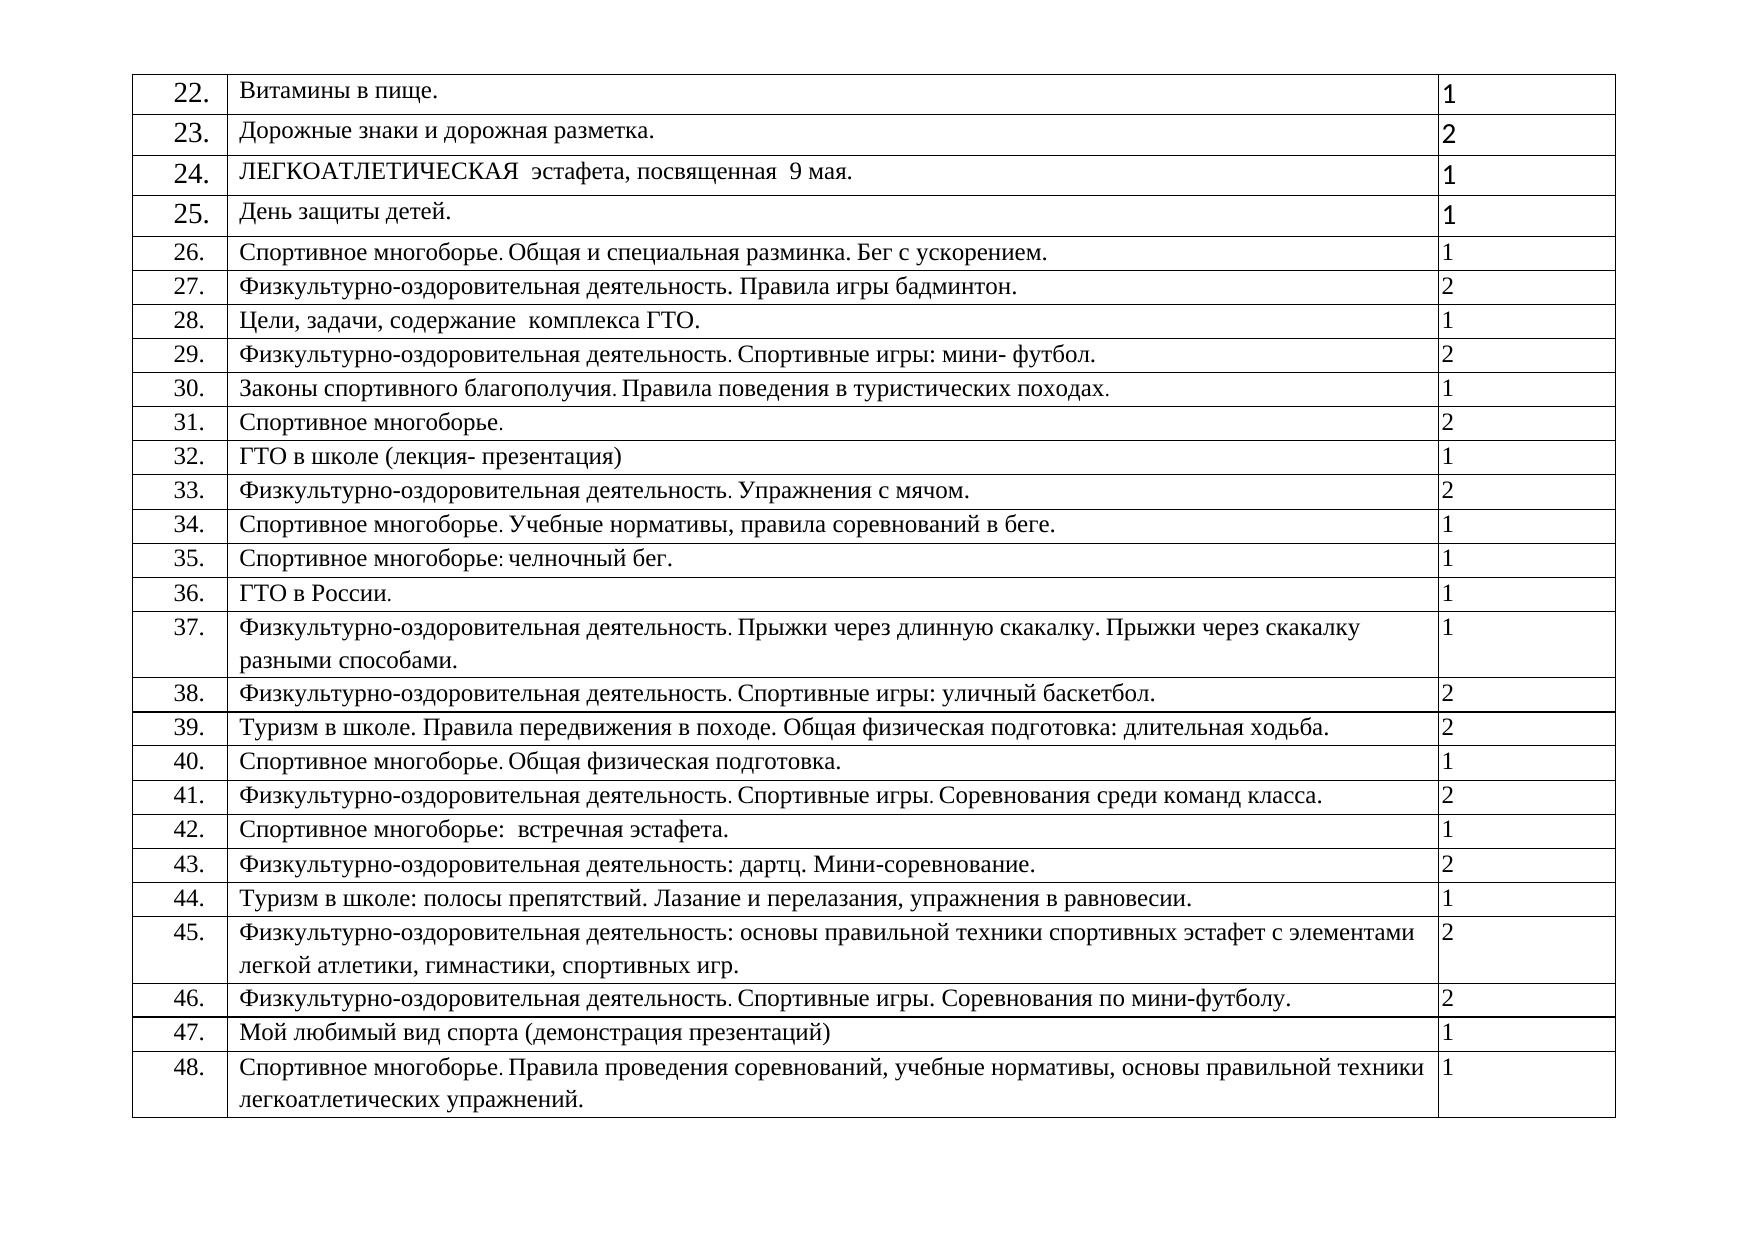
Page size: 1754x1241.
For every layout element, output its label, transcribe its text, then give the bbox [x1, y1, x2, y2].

table_cell [133, 407, 227, 440]
table_cell 1 [1439, 1018, 1615, 1051]
table_cell [133, 578, 227, 611]
table_cell Физкультурно-оздоровительная деятельность: дартц. Мини-соревнование. [228, 849, 1438, 882]
table_cell Туризм в школе. Правила передвижения в походе. Общая физическая подготовка: длительная ходьба. [228, 713, 1438, 745]
table_cell 1 [1439, 612, 1615, 677]
table_cell 1 [1439, 75, 1615, 114]
table_cell Физкультурно-оздоровительная деятельность. Правила игры бадминтон. [228, 271, 1438, 304]
table_cell 1 [1439, 373, 1615, 406]
table_cell Туризм в школе: полосы препятствий. Лазание и перелазания, упражнения в равновесии. [228, 883, 1438, 916]
table_cell 1 [1439, 305, 1615, 338]
table_cell Витамины в пище. [228, 75, 1438, 114]
table_cell Спортивное многоборье. Правила проведения соревнований, учебные нормативы, основы правильной техники легкоатлетических упражнений. [228, 1052, 1438, 1117]
table_cell 1 [1439, 883, 1615, 916]
table_cell ГТО в школе (лекция- презентация) [228, 441, 1438, 474]
table_cell Физкультурно-оздоровительная деятельность. Спортивные игры. Соревнования по мини-футболу. [228, 984, 1438, 1016]
table_cell Спортивное многоборье. Общая физическая подготовка. [228, 746, 1438, 779]
table_cell ЛЕГКОАТЛЕТИЧЕСКАЯ эстафета, посвященная 9 мая. [228, 156, 1438, 195]
table_cell 2 [1439, 917, 1615, 982]
table_cell [133, 815, 227, 848]
table_cell [133, 271, 227, 304]
table_cell 1 [1439, 196, 1615, 236]
table_cell [133, 237, 227, 270]
table_cell [133, 441, 227, 474]
table_cell [133, 883, 227, 916]
table_cell [133, 781, 227, 813]
table_cell [133, 373, 227, 406]
table_cell [133, 115, 227, 155]
table_cell Законы спортивного благополучия. Правила поведения в туристических походах. [228, 373, 1438, 406]
table_cell Спортивное многоборье. [228, 407, 1438, 440]
table_cell Физкультурно-оздоровительная деятельность. Спортивные игры: мини- футбол. [228, 339, 1438, 372]
table_cell Физкультурно-оздоровительная деятельность. Спортивные игры: уличный баскетбол. [228, 678, 1438, 711]
table_cell ГТО в России. [228, 578, 1438, 611]
table_cell Физкультурно-оздоровительная деятельность. Спортивные игры. Соревнования среди команд класса. [228, 781, 1438, 813]
table_cell 2 [1439, 984, 1615, 1016]
table_cell Цели, задачи, содержание комплекса ГТО. [228, 305, 1438, 338]
table_cell Спортивное многоборье. Общая и специальная разминка. Бег с ускорением. [228, 237, 1438, 270]
table_cell [133, 339, 227, 372]
table_cell 1 [1439, 237, 1615, 270]
table_cell Дорожные знаки и дорожная разметка. [228, 115, 1438, 155]
table_cell 1 [1439, 441, 1615, 474]
table_cell 1 [1439, 156, 1615, 195]
table_cell 2 [1439, 271, 1615, 304]
table_cell 2 [1439, 713, 1615, 745]
table_cell Физкультурно-оздоровительная деятельность. Упражнения с мячом. [228, 475, 1438, 508]
table_cell [133, 156, 227, 195]
table_cell 1 [1439, 746, 1615, 779]
table_cell [133, 678, 227, 711]
table_cell [133, 917, 227, 982]
table_cell [133, 984, 227, 1016]
table_cell [133, 544, 227, 577]
table_cell 2 [1439, 407, 1615, 440]
table_cell [133, 849, 227, 882]
table_cell [133, 75, 227, 114]
table_cell [133, 746, 227, 779]
table_cell Спортивное многоборье: встречная эстафета. [228, 815, 1438, 848]
table_cell Физкультурно-оздоровительная деятельность: основы правильной техники спортивных эстафет с элементами легкой атлетики, гимнастики, спортивных игр. [228, 917, 1438, 982]
table_cell 2 [1439, 115, 1615, 155]
table_cell [133, 612, 227, 677]
table_cell 2 [1439, 678, 1615, 711]
table_cell 1 [1439, 510, 1615, 542]
table_cell 1 [1439, 578, 1615, 611]
table_cell 1 [1439, 815, 1615, 848]
table_cell [133, 475, 227, 508]
table_cell [133, 713, 227, 745]
table_cell 1 [1439, 544, 1615, 577]
table_cell [133, 510, 227, 542]
table_cell День защиты детей. [228, 196, 1438, 236]
table_cell 2 [1439, 781, 1615, 813]
table_cell 2 [1439, 849, 1615, 882]
table_cell Мой любимый вид спорта (демонстрация презентаций) [228, 1018, 1438, 1051]
table_cell [133, 1052, 227, 1117]
table_cell Спортивное многоборье: челночный бег. [228, 544, 1438, 577]
table_cell Физкультурно-оздоровительная деятельность. Прыжки через длинную скакалку. Прыжки через скакалку разными способами. [228, 612, 1438, 677]
table_cell [133, 1018, 227, 1051]
table_cell [133, 305, 227, 338]
table_cell 1 [1439, 1052, 1615, 1117]
table_cell [133, 196, 227, 236]
table_cell 2 [1439, 339, 1615, 372]
table_cell 2 [1439, 475, 1615, 508]
table_cell Спортивное многоборье. Учебные нормативы, правила соревнований в беге. [228, 510, 1438, 542]
